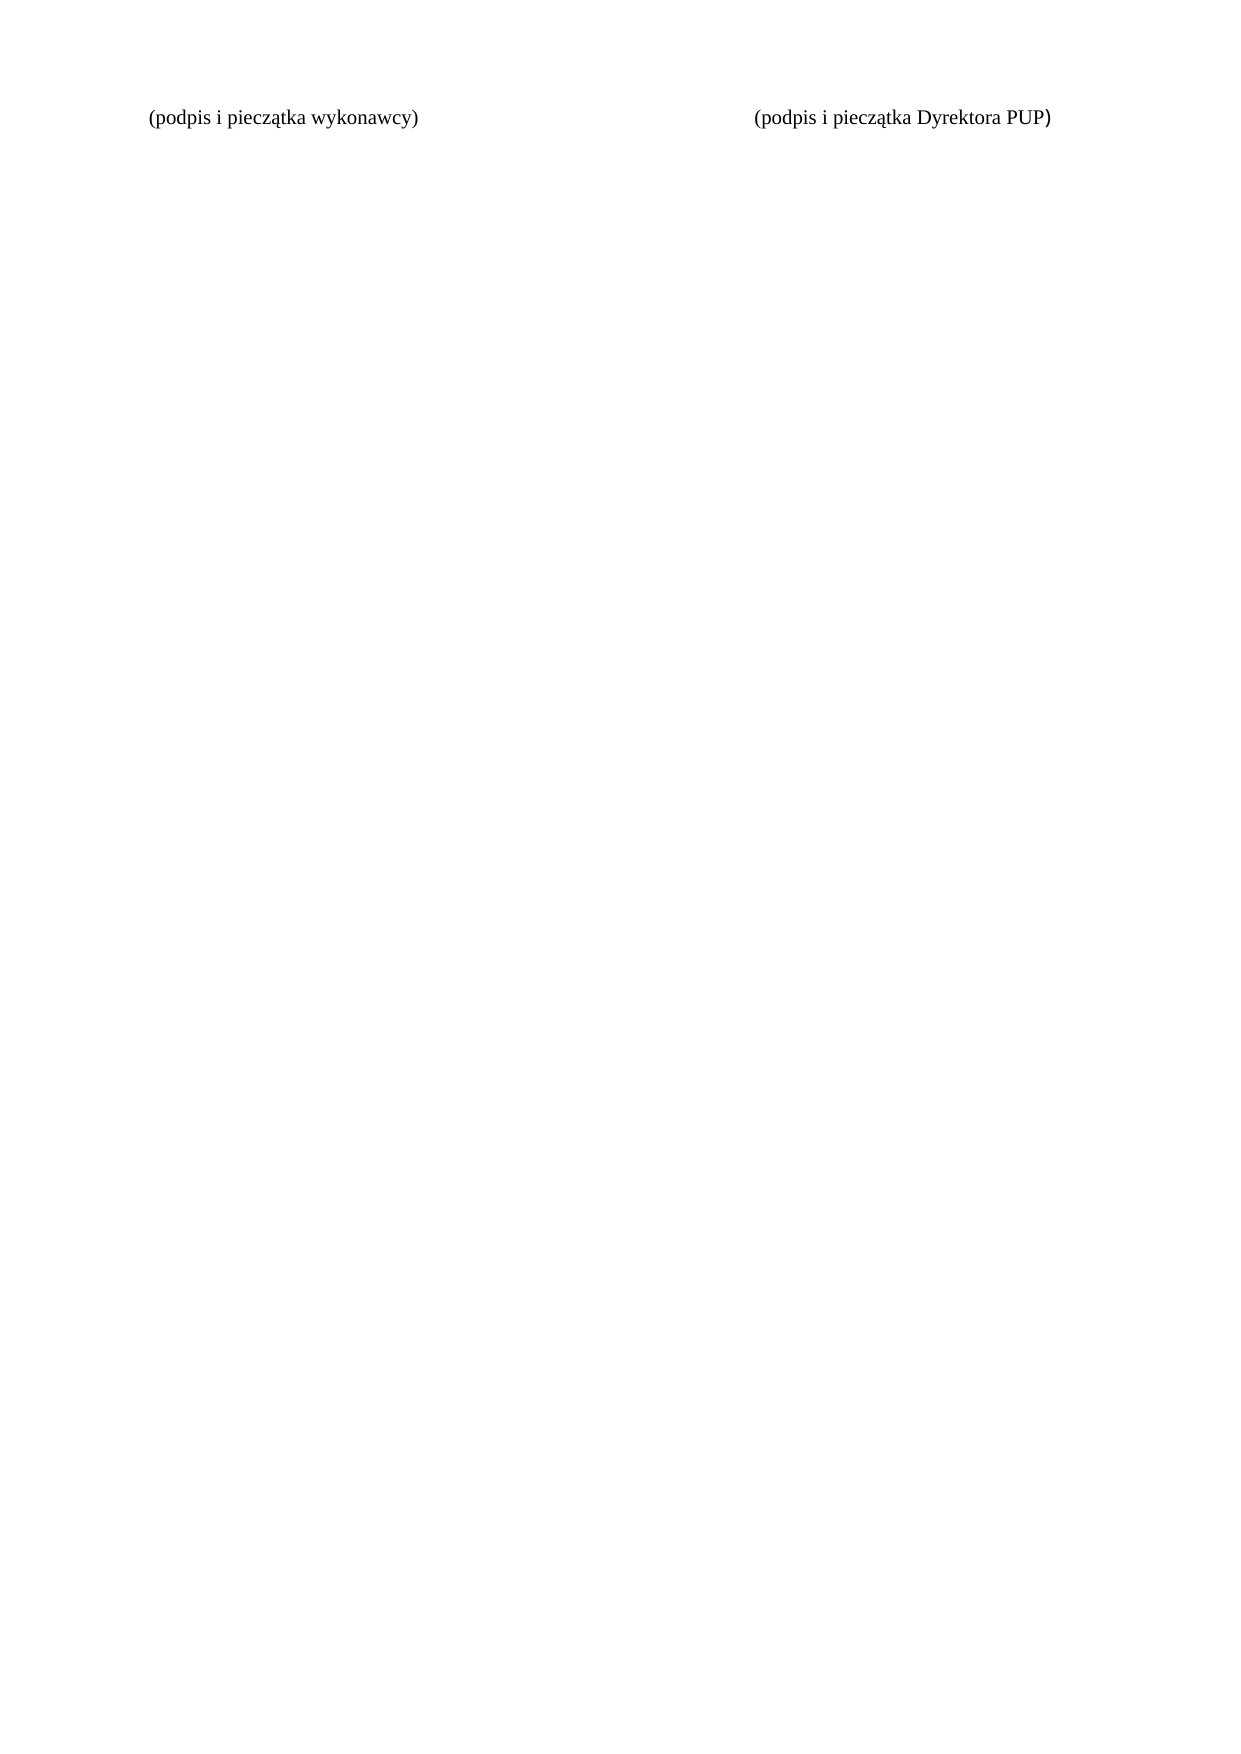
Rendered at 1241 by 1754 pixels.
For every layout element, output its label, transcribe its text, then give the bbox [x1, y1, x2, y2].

text (podpis i pieczątka wykonawcy) (podpis i pieczątka Dyrektora PUP) [75, 102, 1165, 162]
